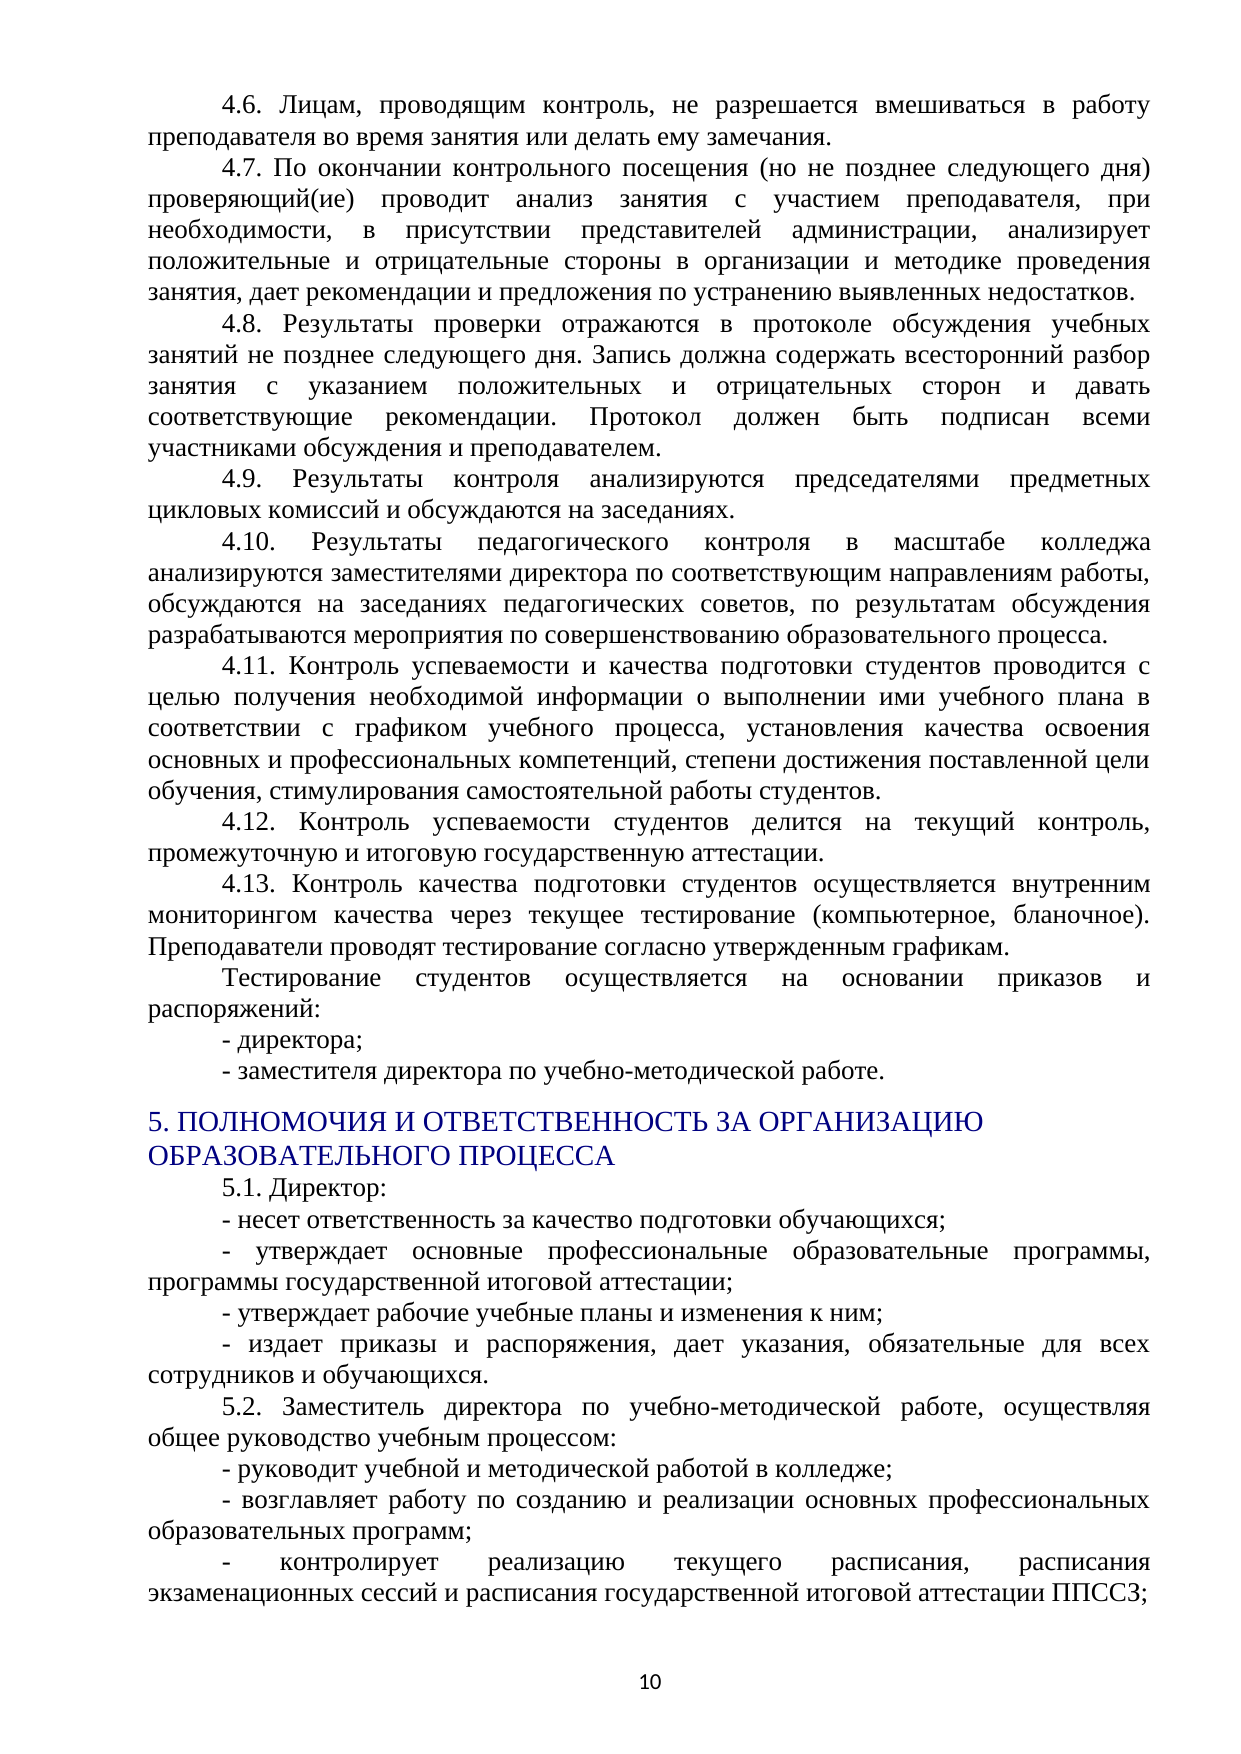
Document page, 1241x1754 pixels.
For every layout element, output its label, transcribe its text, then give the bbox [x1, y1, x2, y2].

text 4.7. По окончании контрольного посещения (но не позднее следующего дня) проверяющий(ие) проводит анализ занятия с участием преподавателя, при необходимости, в присутствии представителей администрации, анализирует положительные и отрицательные стороны в организации и методике проведения занятия, дает рекомендации и предложения по устранению выявленных недостатков. [148, 151, 1152, 307]
text 5.2. Заместитель директора по учебно-методической работе, осуществляя общее руководство учебным процессом: [148, 1389, 1152, 1452]
text - контролирует реализацию текущего расписания, расписания экзаменационных сессий и расписания государственной итоговой аттестации ППССЗ; [148, 1545, 1152, 1608]
text - издает приказы и распоряжения, дает указания, обязательные для всех сотрудников и обучающихся. [148, 1327, 1152, 1389]
text - несет ответственность за качество подготовки обучающихся; [148, 1203, 1152, 1234]
text 4.12. Контроль успеваемости студентов делится на текущий контроль, промежуточную и итоговую государственную аттестации. [148, 805, 1152, 867]
text 5. полномочия и ответственность за организацию образовательного процесса [148, 1104, 1152, 1172]
text 4.13. Контроль качества подготовки студентов осуществляется внутренним мониторингом качества через текущее тестирование (компьютерное, бланочное). Преподаватели проводят тестирование согласно утвержденным графикам. [148, 867, 1152, 961]
text - возглавляет работу по созданию и реализации основных профессиональных образовательных программ; [148, 1483, 1152, 1545]
text 4.6. Лицам, проводящим контроль, не разрешается вмешиваться в работу преподавателя во время занятия или делать ему замечания. [148, 89, 1152, 151]
text - директора; [148, 1023, 1152, 1054]
text 4.9. Результаты контроля анализируются председателями предметных цикловых комиссий и обсуждаются на заседаниях. [148, 462, 1152, 525]
text - утверждает основные профессиональные образовательные программы, программы государственной итоговой аттестации; [148, 1234, 1152, 1296]
text - утверждает рабочие учебные планы и изменения к ним; [148, 1296, 1152, 1327]
text Тестирование студентов осуществляется на основании приказов и распоряжений: [148, 961, 1152, 1023]
text 5.1. Директор: [148, 1172, 1152, 1203]
text - заместителя директора по учебно-методической работе. [148, 1054, 1152, 1085]
text 4.11. Контроль успеваемости и качества подготовки студентов проводится с целью получения необходимой информации о выполнении ими учебного плана в соответствии с графиком учебного процесса, установления качества освоения основных и профессиональных компетенций, степени достижения поставленной цели обучения, стимулирования самостоятельной работы студентов. [148, 649, 1152, 805]
text 4.8. Результаты проверки отражаются в протоколе обсуждения учебных занятий не позднее следующего дня. Запись должна содержать всесторонний разбор занятия с указанием положительных и отрицательных сторон и давать соответствующие рекомендации. Протокол должен быть подписан всеми участниками обсуждения и преподавателем. [148, 307, 1152, 462]
text 4.10. Результаты педагогического контроля в масштабе колледжа анализируются заместителями директора по соответствующим направлениям работы, обсуждаются на заседаниях педагогических советов, по результатам обсуждения разрабатываются мероприятия по совершенствованию образовательного процесса. [148, 525, 1152, 649]
text - руководит учебной и методической работой в колледже; [148, 1452, 1152, 1483]
